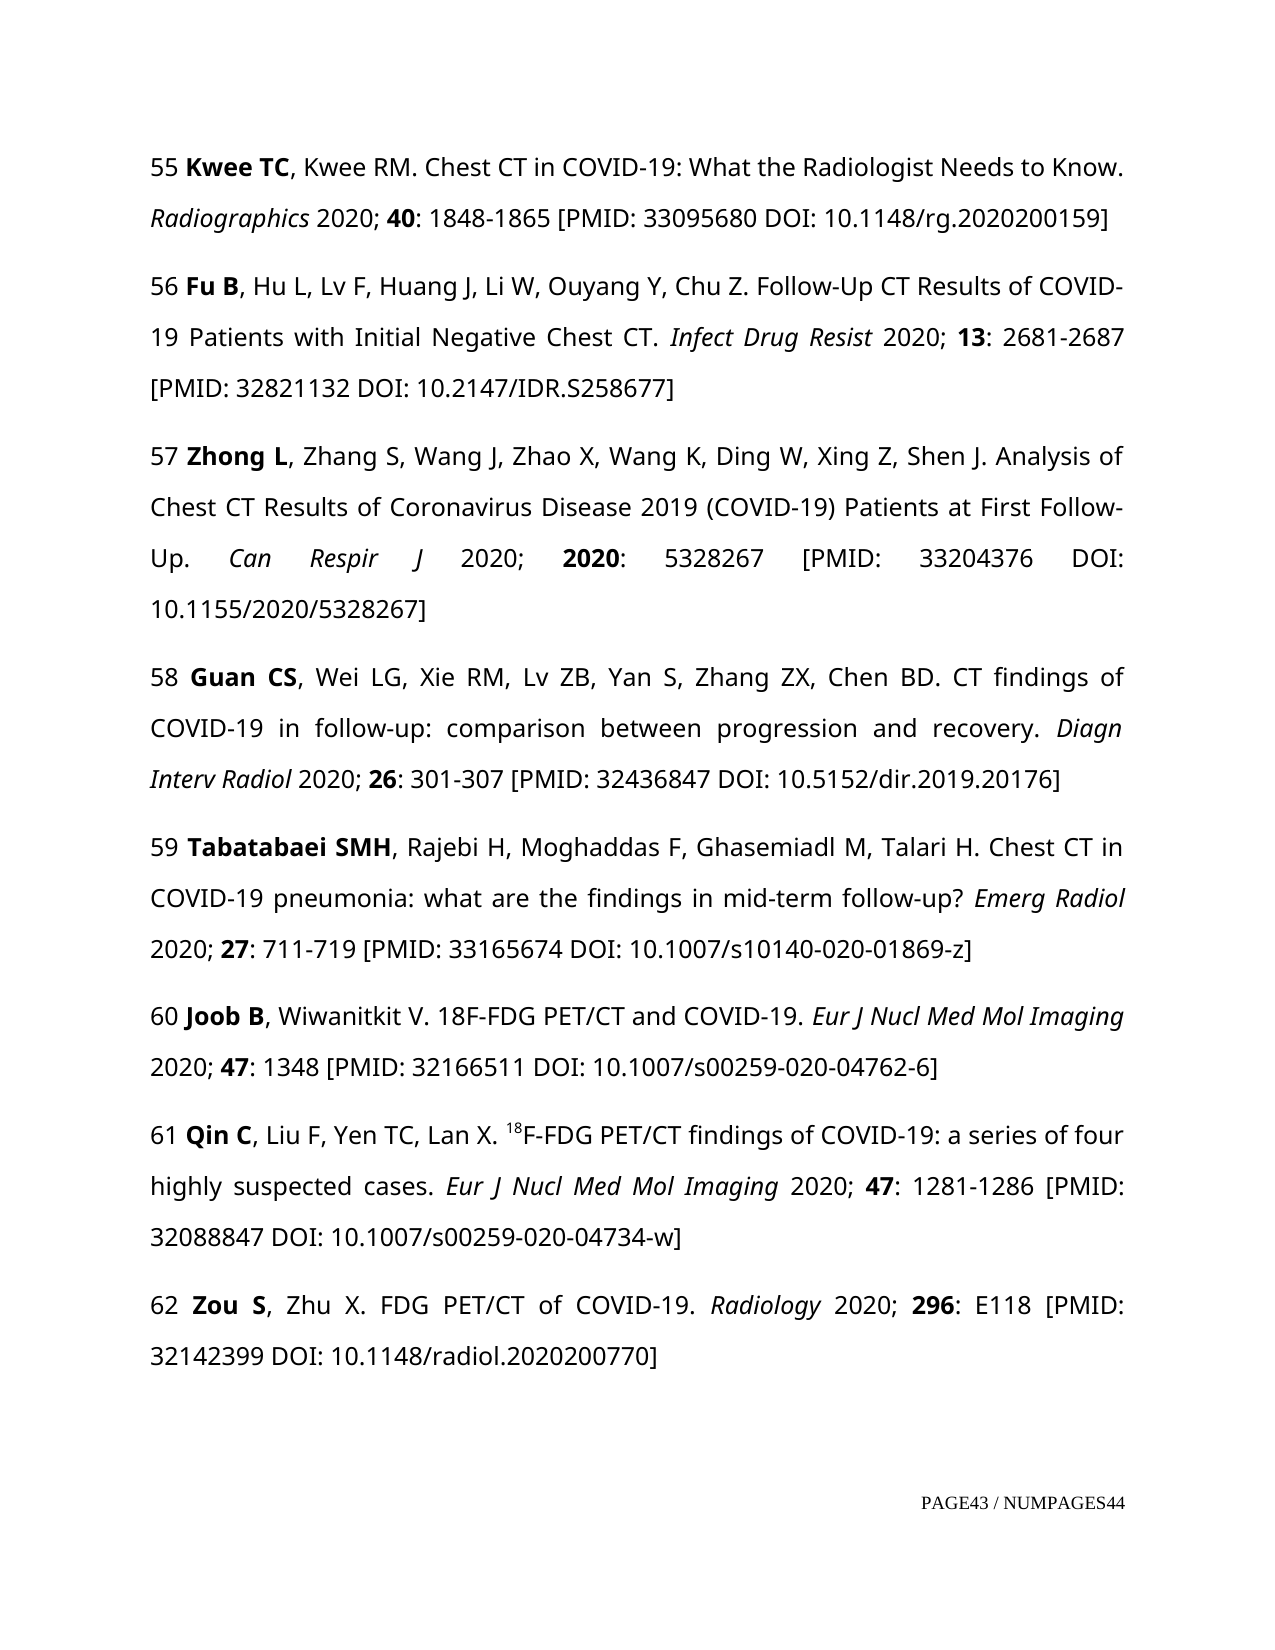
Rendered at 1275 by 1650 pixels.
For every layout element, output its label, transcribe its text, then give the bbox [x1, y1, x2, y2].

text 62 Zou S, Zhu X. FDG PET/CT of COVID-19. Radiology 2020; 296: E118 [PMID: 32142399 DOI: 10.1148/radiol.2020200770] [150, 1287, 1125, 1373]
text 55 Kwee TC, Kwee RM. Chest CT in COVID-19: What the Radiologist Needs to Know. Radiographics 2020; 40: 1848-1865 [PMID: 33095680 DOI: 10.1148/rg.2020200159] [150, 150, 1125, 235]
text 61 Qin C, Liu F, Yen TC, Lan X. 18F-FDG PET/CT findings of COVID-19: a series of four highly suspected cases. Eur J Nucl Med Mol Imaging 2020; 47: 1281-1286 [PMID: 32088847 DOI: 10.1007/s00259-020-04734-w] [150, 1118, 1125, 1254]
text 57 Zhong L, Zhang S, Wang J, Zhao X, Wang K, Ding W, Xing Z, Shen J. Analysis of Chest CT Results of Coronavirus Disease 2019 (COVID-19) Patients at First Follow-Up. Can Respir J 2020; 2020: 5328267 [PMID: 33204376 DOI: 10.1155/2020/5328267] [150, 438, 1125, 626]
text 56 Fu B, Hu L, Lv F, Huang J, Li W, Ouyang Y, Chu Z. Follow-Up CT Results of COVID-19 Patients with Initial Negative Chest CT. Infect Drug Resist 2020; 13: 2681-2687 [PMID: 32821132 DOI: 10.2147/IDR.S258677] [150, 269, 1125, 405]
text 60 Joob B, Wiwanitkit V. 18F-FDG PET/CT and COVID-19. Eur J Nucl Med Mol Imaging 2020; 47: 1348 [PMID: 32166511 DOI: 10.1007/s00259-020-04762-6] [150, 999, 1125, 1084]
text 58 Guan CS, Wei LG, Xie RM, Lv ZB, Yan S, Zhang ZX, Chen BD. CT findings of COVID-19 in follow-up: comparison between progression and recovery. Diagn Interv Radiol 2020; 26: 301-307 [PMID: 32436847 DOI: 10.5152/dir.2019.20176] [150, 659, 1125, 796]
text 59 Tabatabaei SMH, Rajebi H, Moghaddas F, Ghasemiadl M, Talari H. Chest CT in COVID-19 pneumonia: what are the findings in mid-term follow-up? Emerg Radiol 2020; 27: 711-719 [PMID: 33165674 DOI: 10.1007/s10140-020-01869-z] [150, 829, 1125, 965]
